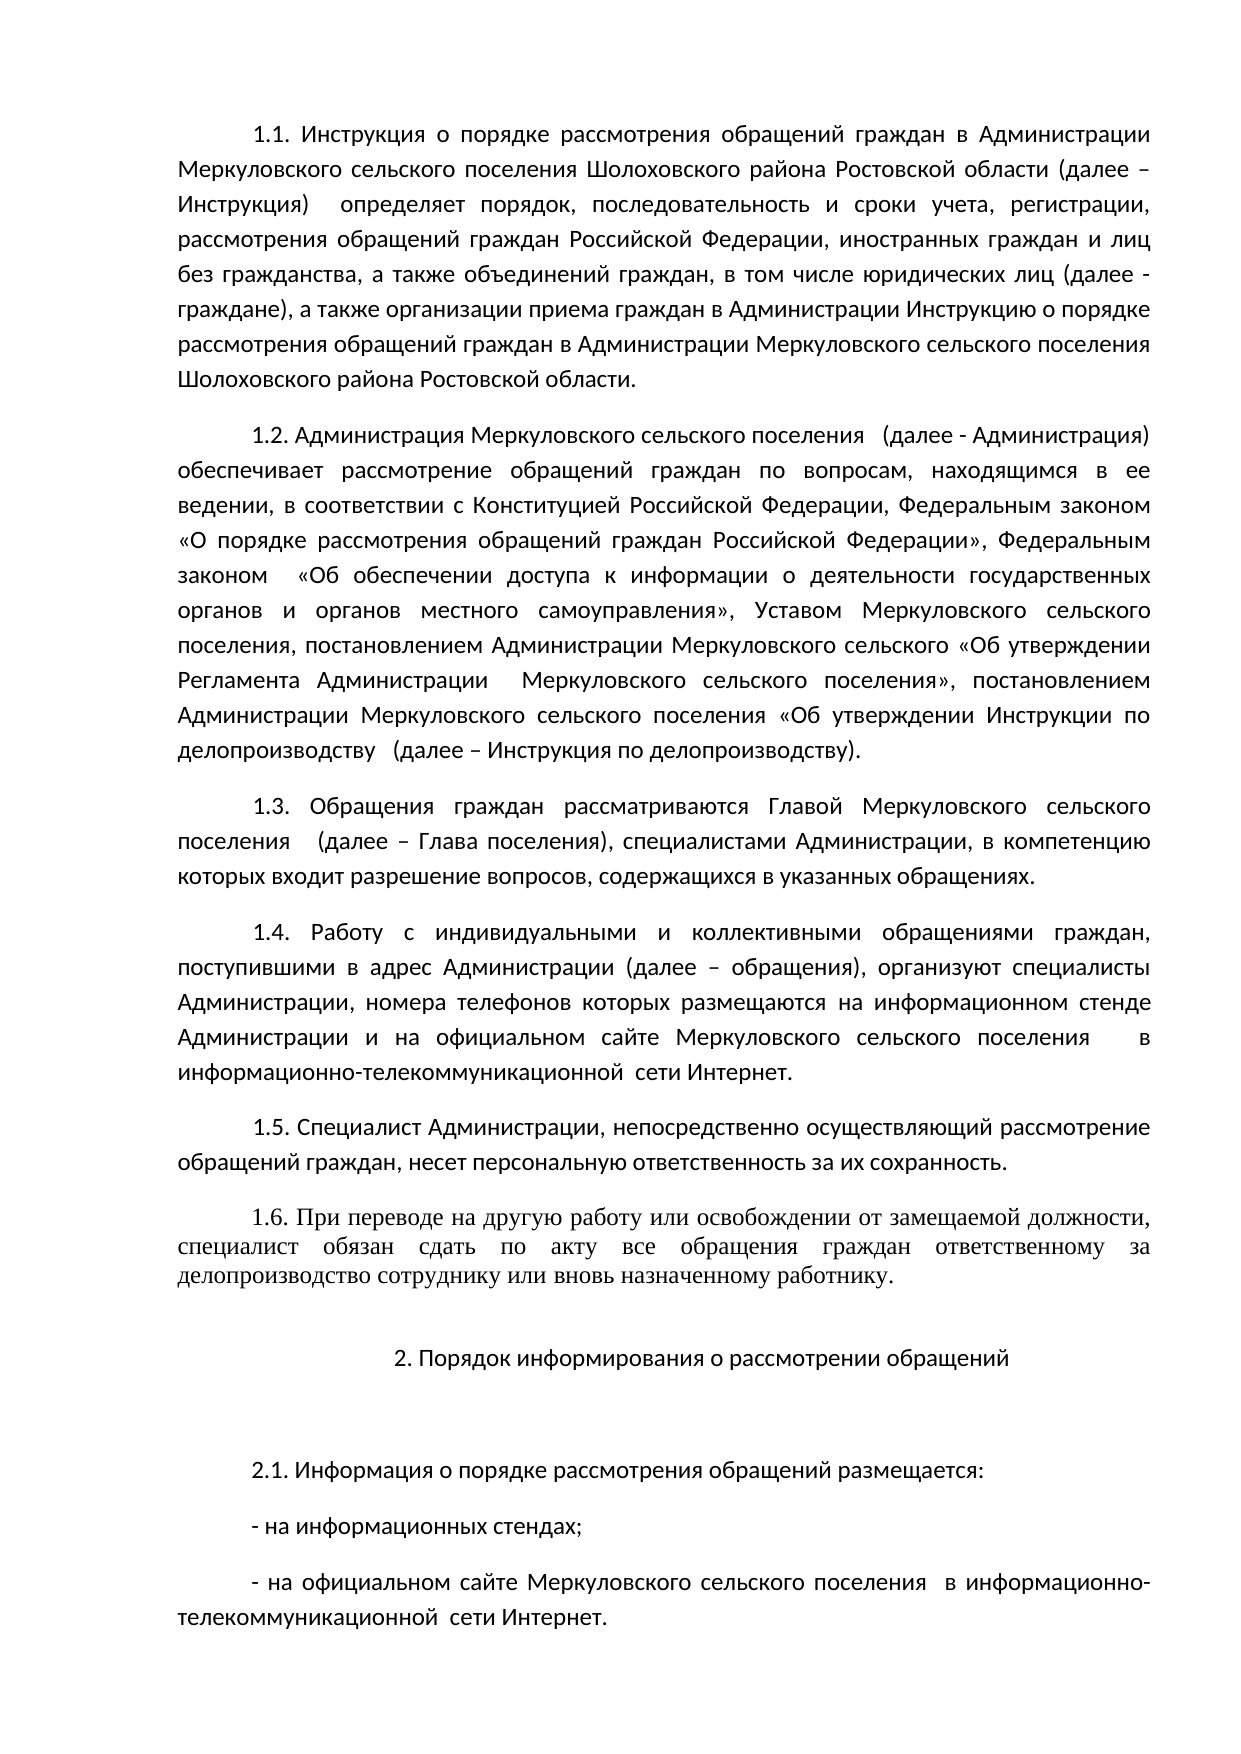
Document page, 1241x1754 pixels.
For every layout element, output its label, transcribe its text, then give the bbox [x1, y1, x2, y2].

text 1.3. Обращения граждан рассматриваются Главой Меркуловского сельского поселения (далее – Глава поселения), специалистами Администрации, в компетенцию которых входит разрешение вопросов, содержащихся в указанных обращениях. [177, 790, 1152, 890]
text 2. Порядок информирования о рассмотрении обращений [177, 1342, 1152, 1373]
text - на официальном сайте Меркуловского сельского поселения в информационно-телекоммуникационной сети Интернет. [177, 1566, 1152, 1631]
text 2.1. Информация о порядке рассмотрения обращений размещается: [177, 1454, 1152, 1485]
text 1.2. Администрация Меркуловского сельского поселения (далее - Администрация) обеспечивает рассмотрение обращений граждан по вопросам, находящимся в ее ведении, в соответствии с Конституцией Российской Федерации, Федеральным законом «О порядке рассмотрения обращений граждан Российской Федерации», Федеральным законом «Об обеспечении доступа к информации о деятельности государственных органов и органов местного самоуправления», Уставом Меркуловского сельского поселения, постановлением Администрации Меркуловского сельского «Об утверждении Регламента Администрации Меркуловского сельского поселения», постановлением Администрации Меркуловского сельского поселения «Об утверждении Инструкции по делопроизводству (далее – Инструкция по делопроизводству). [177, 419, 1152, 764]
text 1.1. Инструкция о порядке рассмотрения обращений граждан в Администрации Меркуловского сельского поселения Шолоховского района Ростовской области (далее – Инструкция) определяет порядок, последовательность и сроки учета, регистрации, рассмотрения обращений граждан Российской Федерации, иностранных граждан и лиц без гражданства, а также объединений граждан, в том числе юридических лиц (далее - граждане), а также организации приема граждан в Администрации Инструкцию о порядке рассмотрения обращений граждан в Администрации Меркуловского сельского поселения Шолоховского района Ростовской области. [177, 118, 1152, 394]
text - на информационных стендах; [177, 1510, 1152, 1541]
text 1.5. Специалист Администрации, непосредственно осуществляющий рассмотрение обращений граждан, несет персональную ответственность за их сохранность. [177, 1111, 1152, 1177]
text 1.4. Работу с индивидуальными и коллективными обращениями граждан, поступившими в адрес Администрации (далее – обращения), организуют специалисты Администрации, номера телефонов которых размещаются на информационном стенде Администрации и на официальном сайте Меркуловского сельского поселения в информационно-телекоммуникационной сети Интернет. [177, 916, 1152, 1086]
text 1.6. При переводе на другую работу или освобождении от замещаемой должности, специалист обязан сдать по акту все обращения граждан ответственному за делопроизводство сотруднику или вновь назначенному работнику. [177, 1202, 1152, 1289]
